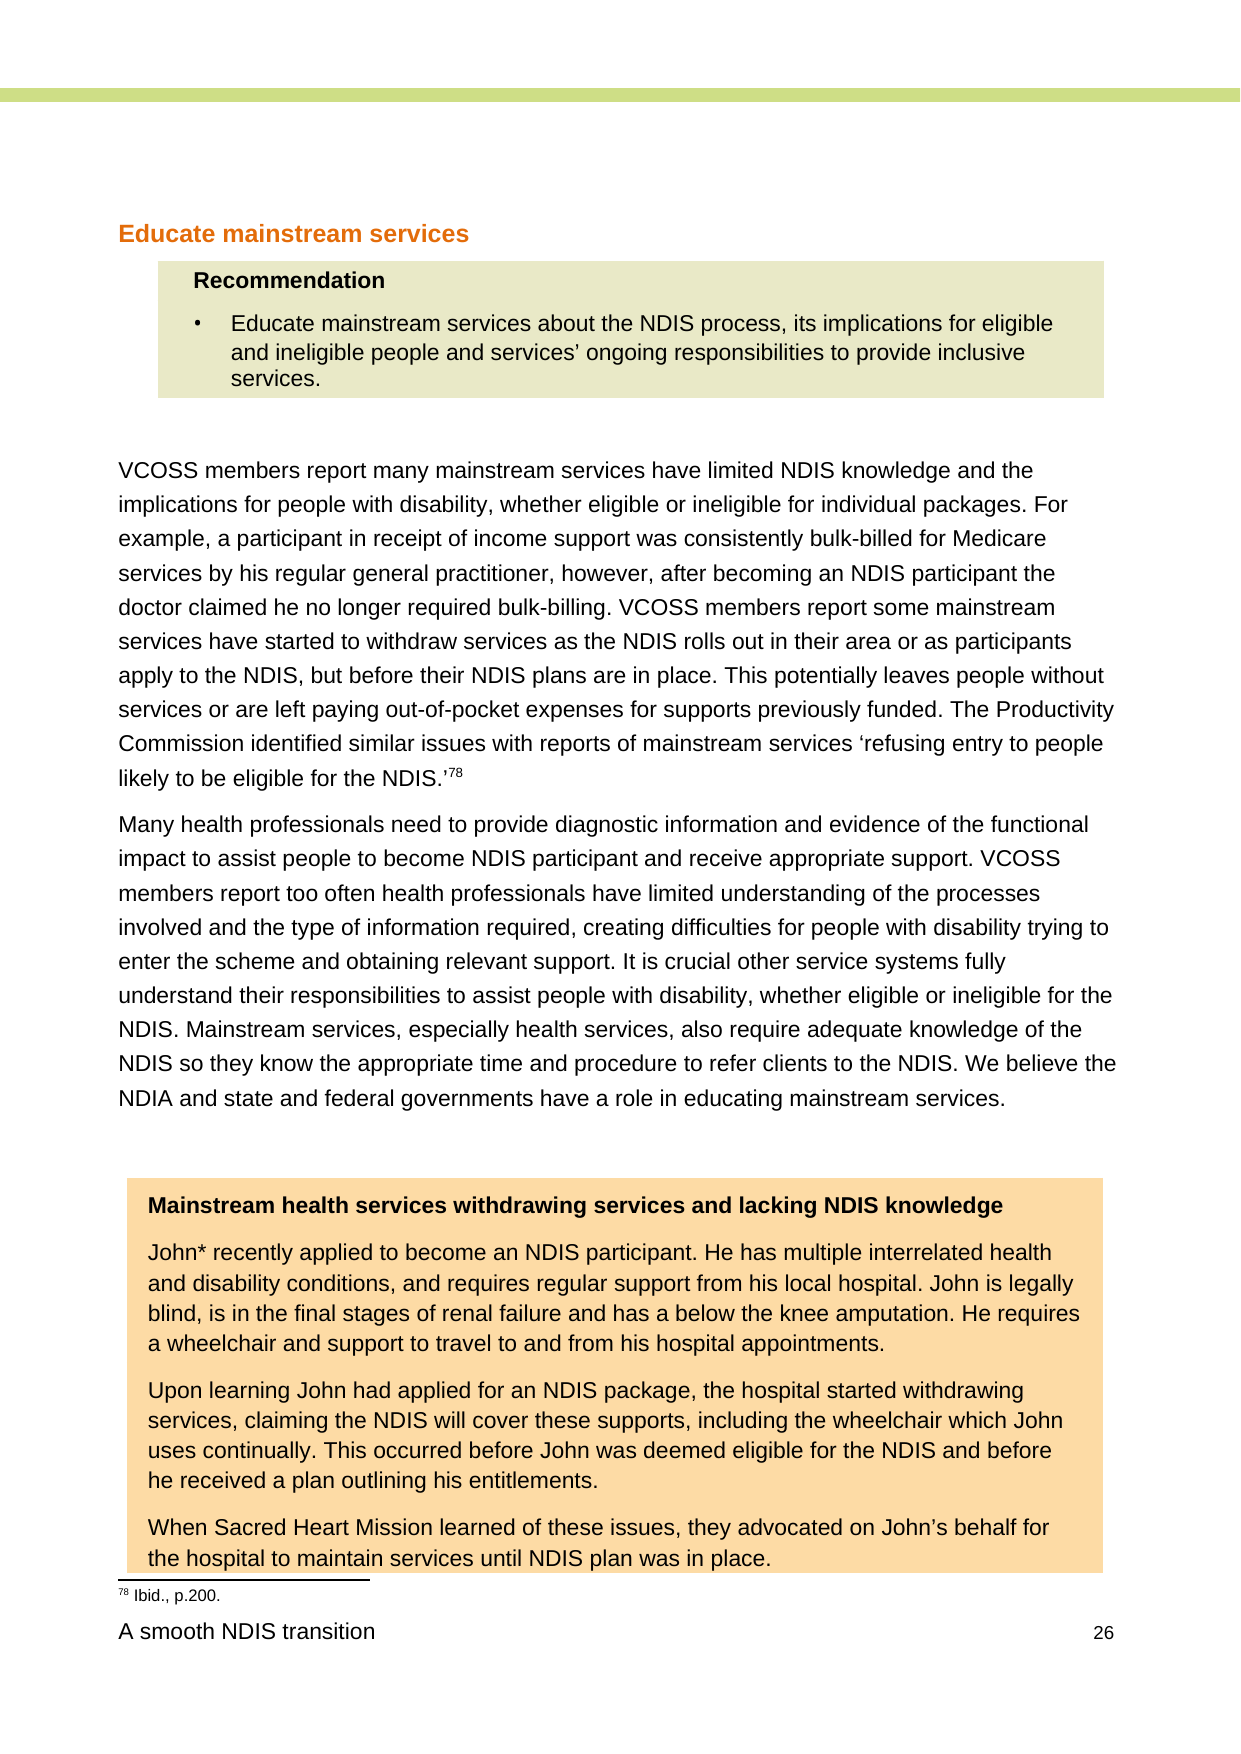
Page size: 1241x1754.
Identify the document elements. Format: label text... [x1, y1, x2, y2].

text Upon learning John had applied for an NDIS package, the hospital started withdrawing services, claiming the NDIS will cover these supports, including the wheelchair which John uses continually. This occurred before John was deemed eligible for the NDIS and before he received a plan outlining his entitlements. [139, 1375, 1091, 1496]
subtitle Educate mainstream services [118, 219, 1122, 248]
text John* recently applied to become an NDIS participant. He has multiple interrelated health and disability conditions, and requires regular support from his local hospital. John is legally blind, is in the final stages of renal failure and has a below the knee amputation. He requires a wheelchair and support to travel to and from his hospital appointments. [139, 1237, 1091, 1358]
list Educate mainstream services about the NDIS process, its implications for eligible and ineligible people and services’ ongoing responsibilities to provide inclusive services. [170, 305, 1091, 393]
text When Sacred Heart Mission learned of these issues, they advocated on John’s behalf for the hospital to maintain services until NDIS plan was in place. [139, 1512, 1091, 1573]
text Mainstream health services withdrawing services and lacking NDIS knowledge [139, 1190, 1091, 1221]
picture [0, 88, 1241, 102]
list Recommendation [170, 265, 1091, 296]
text VCOSS members report many mainstream services have limited NDIS knowledge and the implications for people with disability, whether eligible or ineligible for individual packages. For example, a participant in receipt of income support was consistently bulk-billed for Medicare services by his regular general practitioner, however, after becoming an NDIS participant the doctor claimed he no longer required bulk-billing. VCOSS members report some mainstream services have started to withdraw services as the NDIS rolls out in their area or as participants apply to the NDIS, but before their NDIS plans are in place. This potentially leaves people without services or are left paying out-of-pocket expenses for supports previously funded. The Productivity Commission identified similar issues with reports of mainstream services ‘refusing entry to people likely to be eligible for the NDIS.’ [118, 457, 1122, 791]
text Many health professionals need to provide diagnostic information and evidence of the functional impact to assist people to become NDIS participant and receive appropriate support. VCOSS members report too often health professionals have limited understanding of the processes involved and the type of information required, creating difficulties for people with disability trying to enter the scheme and obtaining relevant support. It is crucial other service systems fully understand their responsibilities to assist people with disability, whether eligible or ineligible for the NDIS. Mainstream services, especially health services, also require adequate knowledge of the NDIS so they know the appropriate time and procedure to refer clients to the NDIS. We believe the NDIA and state and federal governments have a role in educating mainstream services. [118, 811, 1122, 1111]
